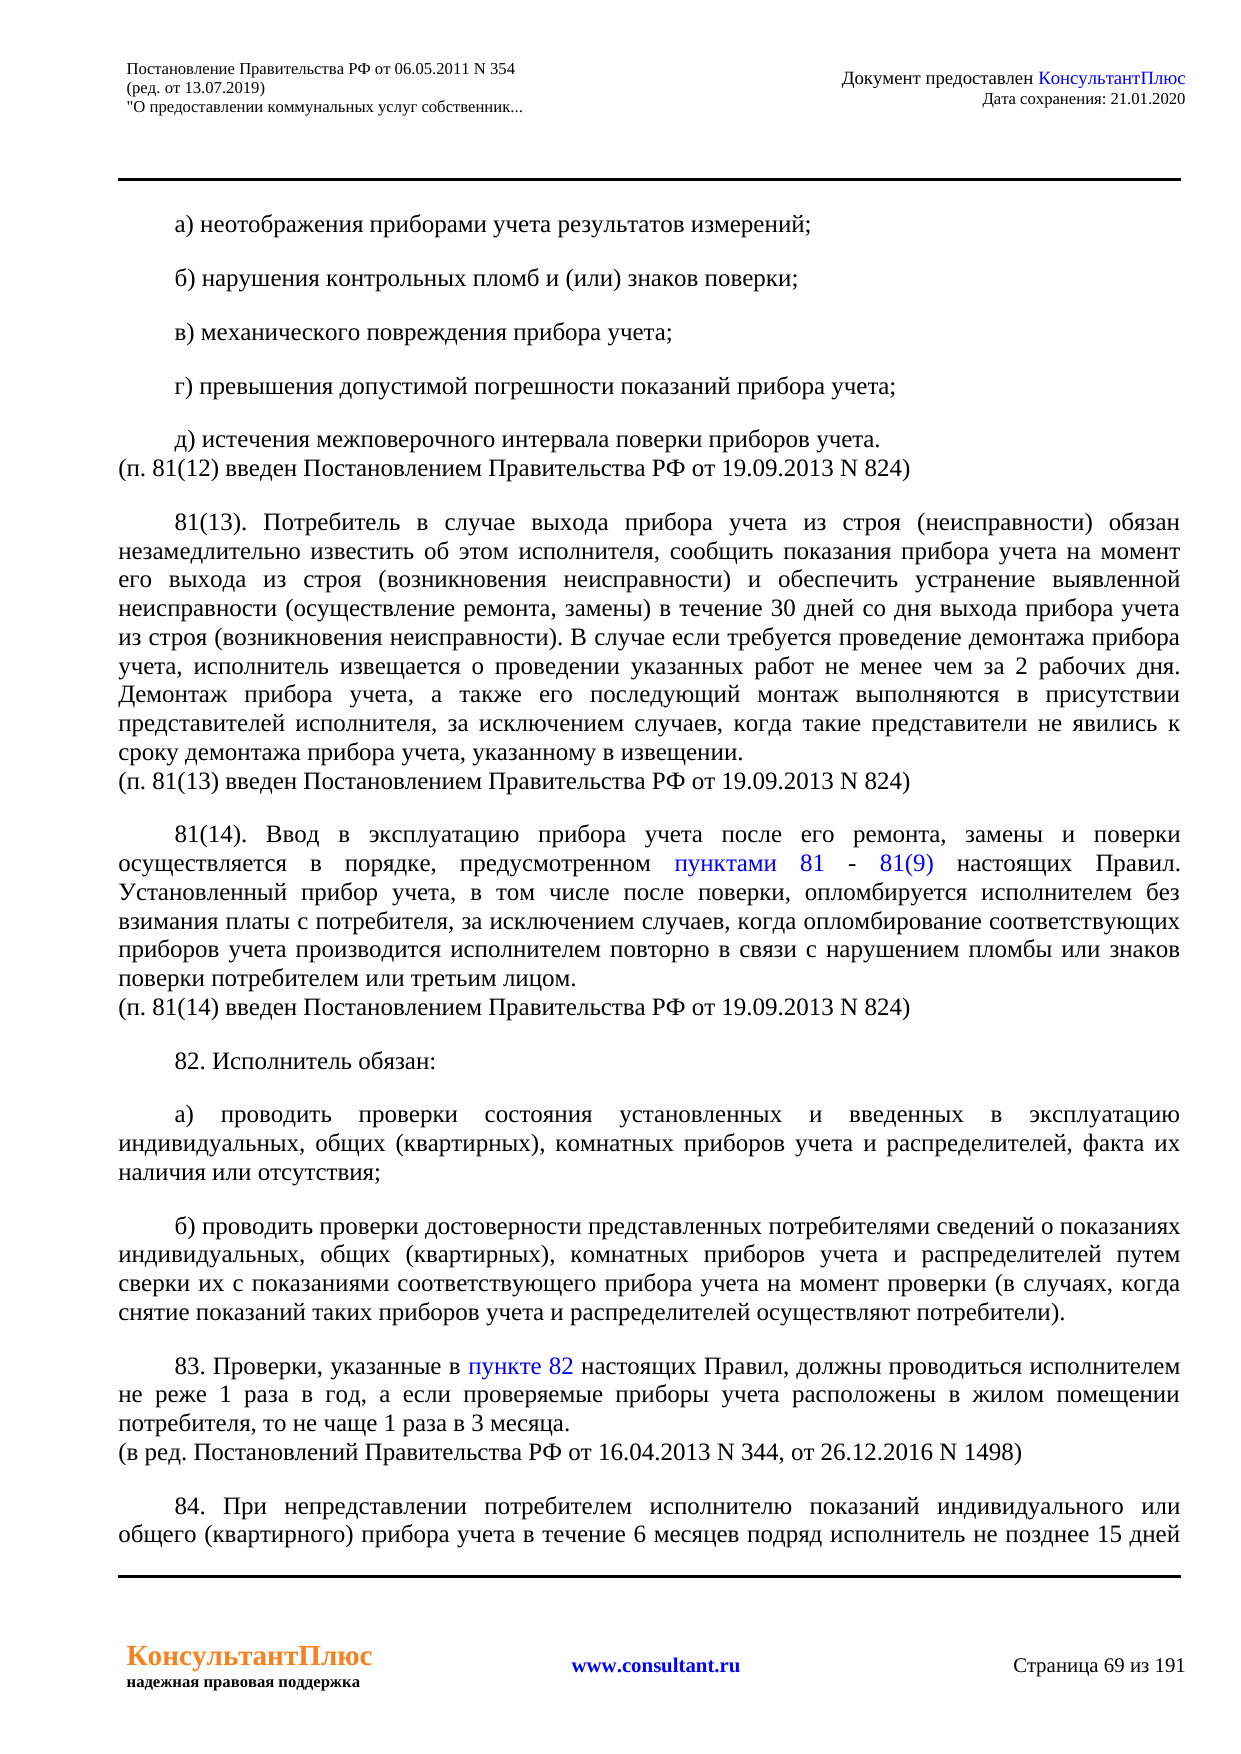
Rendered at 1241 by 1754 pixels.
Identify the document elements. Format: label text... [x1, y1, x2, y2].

text (п. 81(12) введен Постановлением Правительства РФ от 19.09.2013 N 824) [118, 453, 1181, 482]
text д) истечения межповерочного интервала поверки приборов учета. [118, 424, 1181, 453]
text б) проводить проверки достоверности представленных потребителями сведений о показаниях индивидуальных, общих (квартирных), комнатных приборов учета и распределителей путем сверки их с показаниями соответствующего прибора учета на момент проверки (в случаях, когда снятие показаний таких приборов учета и распределителей осуществляют потребители). [118, 1211, 1181, 1326]
text (п. 81(13) введен Постановлением Правительства РФ от 19.09.2013 N 824) [118, 766, 1181, 794]
text а) проводить проверки состояния установленных и введенных в эксплуатацию индивидуальных, общих (квартирных), комнатных приборов учета и распределителей, факта их наличия или отсутствия; [118, 1099, 1181, 1186]
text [118, 1491, 1181, 1548]
text 81(13). Потребитель в случае выхода прибора учета из строя (неисправности) обязан незамедлительно известить об этом исполнителя, сообщить показания прибора учета на момент его выхода из строя (возникновения неисправности) и обеспечить устранение выявленной неисправности (осуществление ремонта, замены) в течение 30 дней со дня выхода прибора учета из строя (возникновения неисправности). В случае если требуется проведение демонтажа прибора учета, исполнитель извещается о проведении указанных работ не менее чем за 2 рабочих дня. Демонтаж прибора учета, а также его последующий монтаж выполняются в присутствии представителей исполнителя, за исключением случаев, когда такие представители не явились к сроку демонтажа прибора учета, указанному в извещении. [118, 507, 1181, 766]
text г) превышения допустимой погрешности показаний прибора учета; [118, 371, 1181, 399]
text 83. Проверки, указанные в пункте 82 настоящих Правил, должны проводиться исполнителем не реже 1 раза в год, а если проверяемые приборы учета расположены в жилом помещении потребителя, то не чаще 1 раза в 3 месяца. [118, 1351, 1181, 1437]
text а) неотображения приборами учета результатов измерений; [118, 209, 1181, 238]
text (в ред. Постановлений Правительства РФ от 16.04.2013 N 344, от 26.12.2016 N 1498) [118, 1437, 1181, 1466]
text 82. Исполнитель обязан: [118, 1046, 1181, 1074]
text (п. 81(14) введен Постановлением Правительства РФ от 19.09.2013 N 824) [118, 992, 1181, 1021]
text б) нарушения контрольных пломб и (или) знаков поверки; [118, 263, 1181, 292]
text 81(14). Ввод в эксплуатацию прибора учета после его ремонта, замены и поверки осуществляется в порядке, предусмотренном пунктами 81 - 81(9) настоящих Правил. Установленный прибор учета, в том числе после поверки, опломбируется исполнителем без взимания платы с потребителя, за исключением случаев, когда опломбирование соответствующих приборов учета производится исполнителем повторно в связи с нарушением пломбы или знаков поверки потребителем или третьим лицом. [118, 819, 1181, 992]
text в) механического повреждения прибора учета; [118, 317, 1181, 346]
